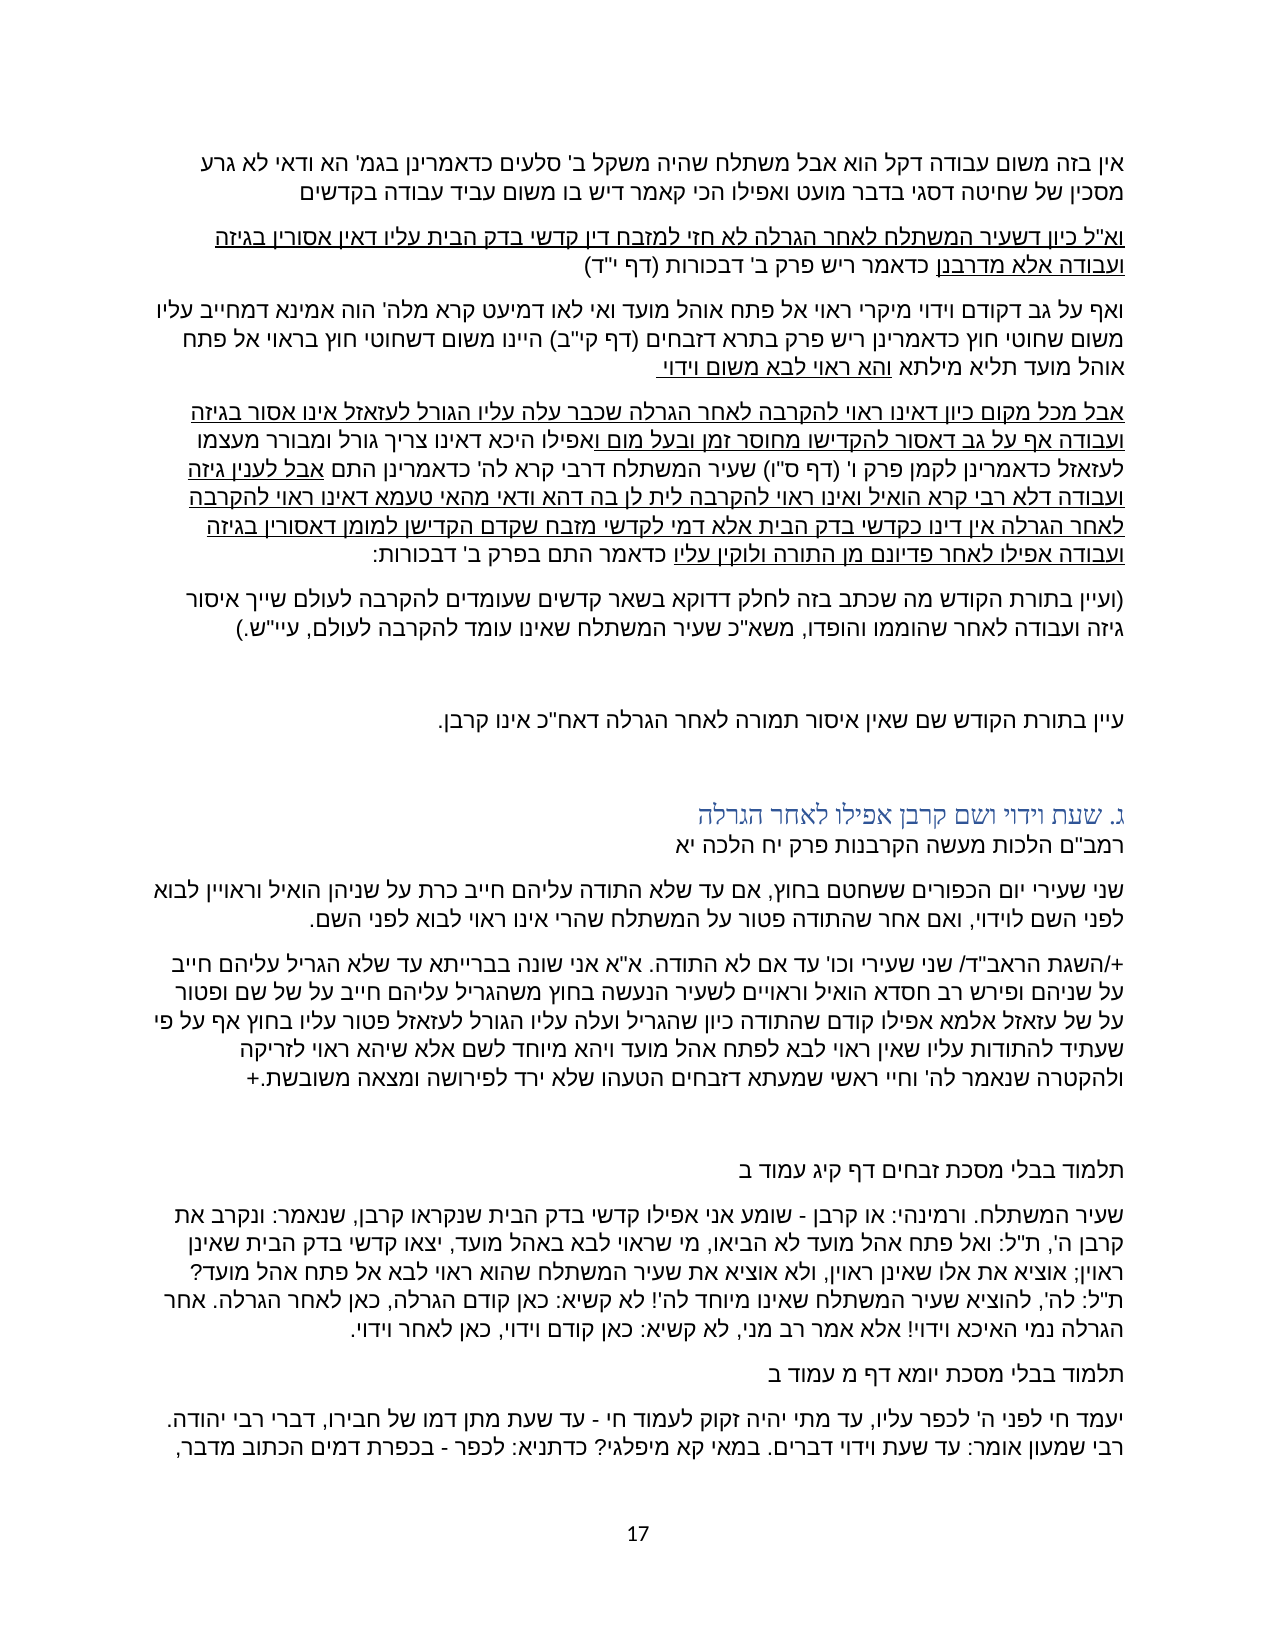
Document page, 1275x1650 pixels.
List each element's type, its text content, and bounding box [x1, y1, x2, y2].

subtitle ג. שעת וידוי ושם קרבן אפילו לאחר הגרלה [150, 799, 1125, 830]
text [150, 1406, 1125, 1461]
text (ועיין בתורת הקודש מה שכתב בזה לחלק דדוקא בשאר קדשים שעומדים להקרבה לעולם שייך איסור גיזה ועבודה לאחר שהוממו והופדו, משא"כ שעיר המשתלח שאינו עומד להקרבה לעולם, עיי"ש.) [150, 586, 1125, 641]
text עיין בתורת הקודש שם שאין איסור תמורה לאחר הגרלה דאח"כ אינו קרבן. [150, 707, 1125, 733]
text שני שעירי יום הכפורים ששחטם בחוץ, אם עד שלא התודה עליהם חייב כרת על שניהן הואיל וראויין לבוא לפני השם לוידוי, ואם אחר שהתודה פטור על המשתלח שהרי אינו ראוי לבוא לפני השם. [150, 877, 1125, 932]
text תלמוד בבלי מסכת יומא דף מ עמוד ב [150, 1361, 1125, 1387]
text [150, 150, 1125, 205]
text שעיר המשתלח. ורמינהי: או קרבן - שומע אני אפילו קדשי בדק הבית שנקראו קרבן, שנאמר: ונקרב את קרבן ה', ת"ל: ואל פתח אהל מועד לא הביאו, מי שראוי לבא באהל מועד, יצאו קדשי בדק הבית שאינן ראוין; אוציא את אלו שאינן ראוין, ולא אוציא את שעיר המשתלח שהוא ראוי לבא אל פתח אהל מועד? ת"ל: לה', להוציא שעיר המשתלח שאינו מיוחד לה'! לא קשיא: כאן קודם הגרלה, כאן לאחר הגרלה. אחר הגרלה נמי האיכא וידוי! אלא אמר רב מני, לא קשיא: כאן קודם וידוי, כאן לאחר וידוי. [150, 1202, 1125, 1342]
text ואף על גב דקודם וידוי מיקרי ראוי אל פתח אוהל מועד ואי לאו דמיעט קרא מלה' הוה אמינא דמחייב עליו משום שחוטי חוץ כדאמרינן ריש פרק בתרא דזבחים (דף קי"ב) היינו משום דשחוטי חוץ בראוי אל פתח אוהל מועד תליא מילתא והא ראוי לבא משום וידוי [150, 297, 1125, 380]
text אבל מכל מקום כיון דאינו ראוי להקרבה לאחר הגרלה שכבר עלה עליו הגורל לעזאזל אינו אסור בגיזה ועבודה אף על גב דאסור להקדישו מחוסר זמן ובעל מום ואפילו היכא דאינו צריך גורל ומבורר מעצמו לעזאזל כדאמרינן לקמן פרק ו' (דף ס"ו) שעיר המשתלח דרבי קרא לה' כדאמרינן התם אבל לענין גיזה ועבודה דלא רבי קרא הואיל ואינו ראוי להקרבה לית לן בה דהא ודאי מהאי טעמא דאינו ראוי להקרבה לאחר הגרלה אין דינו כקדשי בדק הבית אלא דמי לקדשי מזבח שקדם הקדישן למומן דאסורין בגיזה ועבודה אפילו לאחר פדיונם מן התורה ולוקין עליו כדאמר התם בפרק ב' דבכורות: [150, 399, 1125, 568]
text תלמוד בבלי מסכת זבחים דף קיג עמוד ב [150, 1157, 1125, 1183]
text וא"ל כיון דשעיר המשתלח לאחר הגרלה לא חזי למזבח דין קדשי בדק הבית עליו דאין אסורין בגיזה ועבודה אלא מדרבנן כדאמר ריש פרק ב' דבכורות (דף י"ד) [150, 223, 1125, 278]
text רמב"ם הלכות מעשה הקרבנות פרק יח הלכה יא [150, 832, 1125, 859]
text +/השגת הראב"ד/ שני שעירי וכו' עד אם לא התודה. א"א אני שונה בברייתא עד שלא הגריל עליהם חייב על שניהם ופירש רב חסדא הואיל וראויים לשעיר הנעשה בחוץ משהגריל עליהם חייב על של שם ופטור על של עזאזל אלמא אפילו קודם שהתודה כיון שהגריל ועלה עליו הגורל לעזאזל פטור עליו בחוץ אף על פי שעתיד להתודות עליו שאין ראוי לבא לפתח אהל מועד ויהא מיוחד לשם אלא שיהא ראוי לזריקה ולהקטרה שנאמר לה' וחיי ראשי שמעתא דזבחים הטעהו שלא ירד לפירושה ומצאה משובשת.+ [150, 951, 1125, 1091]
